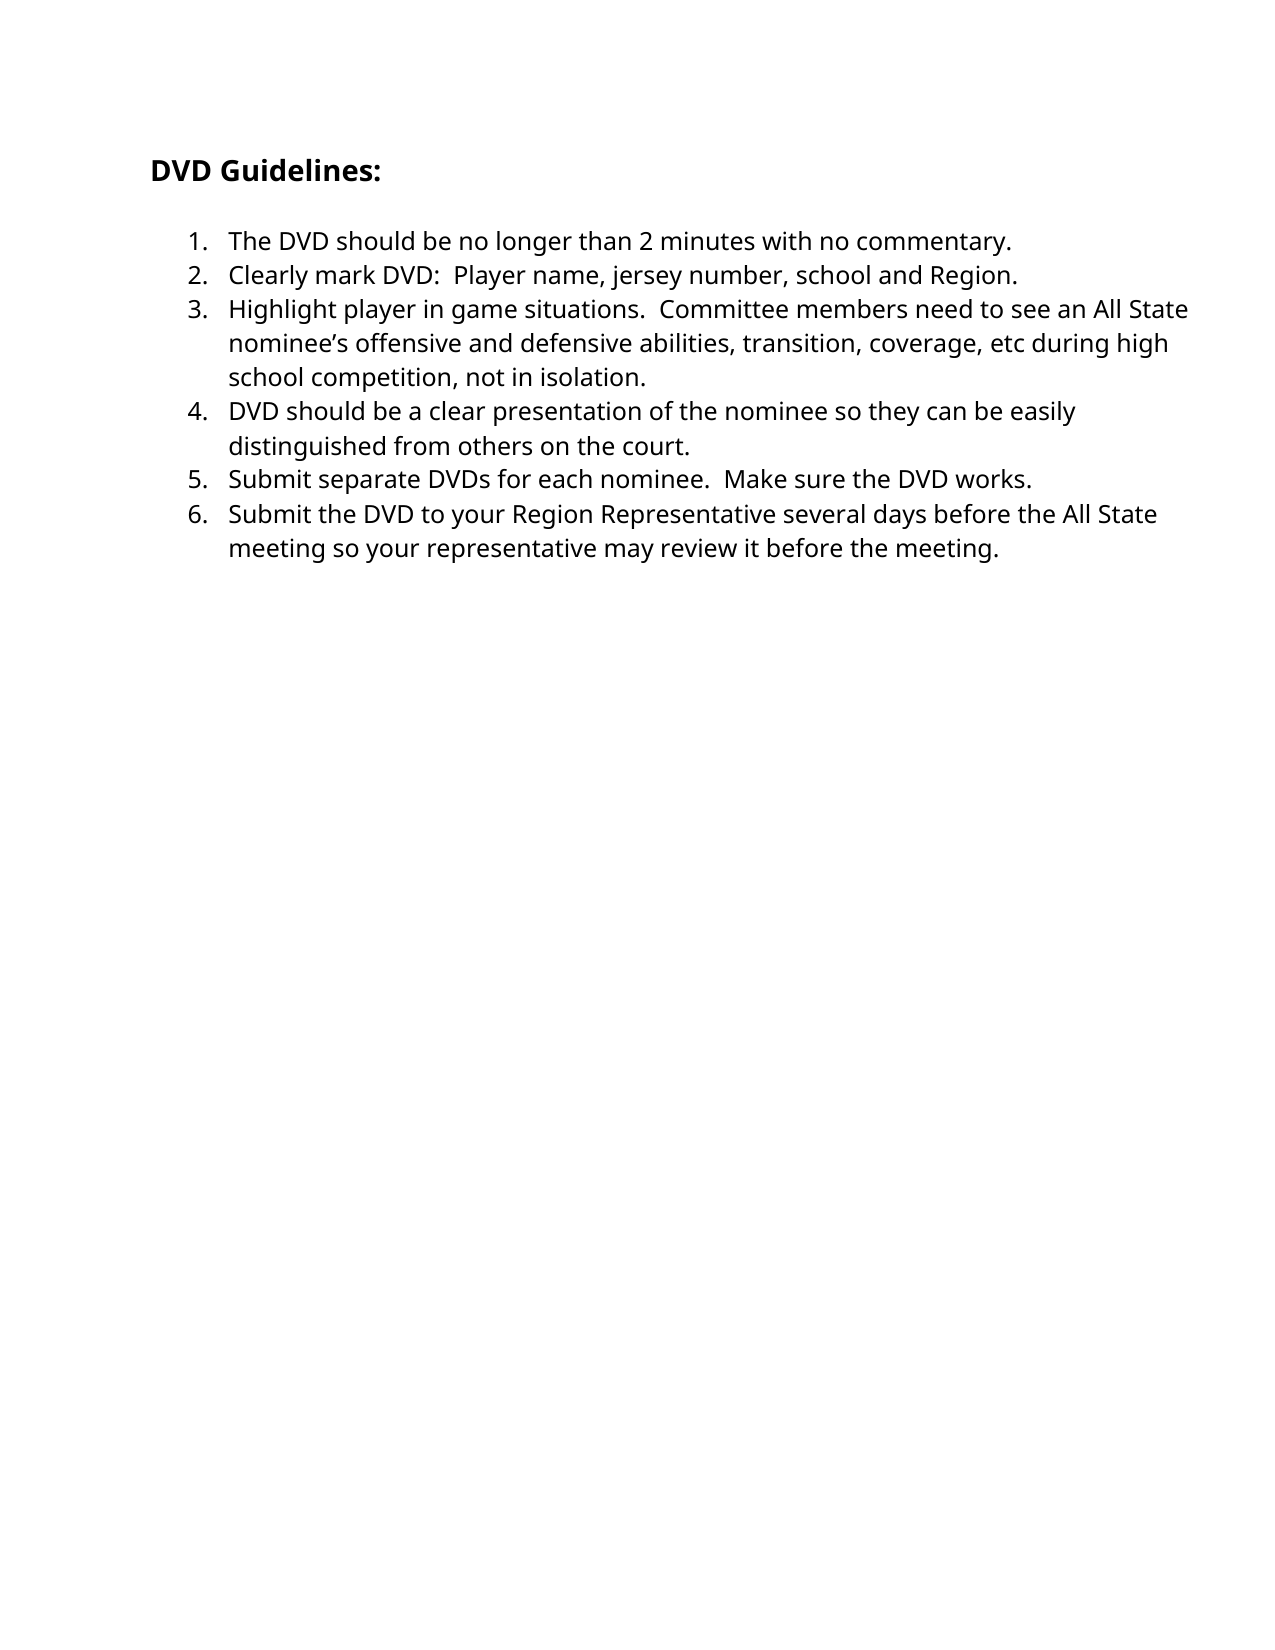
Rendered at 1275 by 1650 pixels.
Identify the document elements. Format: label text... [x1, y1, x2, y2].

list Submit the DVD to your Region Representative several days before the All State meeting so your representative may review it before the meeting. [187, 496, 1200, 564]
list The DVD should be no longer than 2 minutes with no commentary. [187, 224, 1200, 258]
list DVD should be a clear presentation of the nominee so they can be easily distinguished from others on the court. [187, 394, 1200, 462]
text DVD Guidelines: [150, 150, 1200, 190]
list Clearly mark DVD: Player name, jersey number, school and Region. [187, 258, 1200, 292]
list Submit separate DVDs for each nominee. Make sure the DVD works. [187, 462, 1200, 496]
list Highlight player in game situations. Committee members need to see an nominee’s offensive and defensive abilities, transition, coverage, etc during high school competition, not in isolation. [187, 292, 1200, 394]
